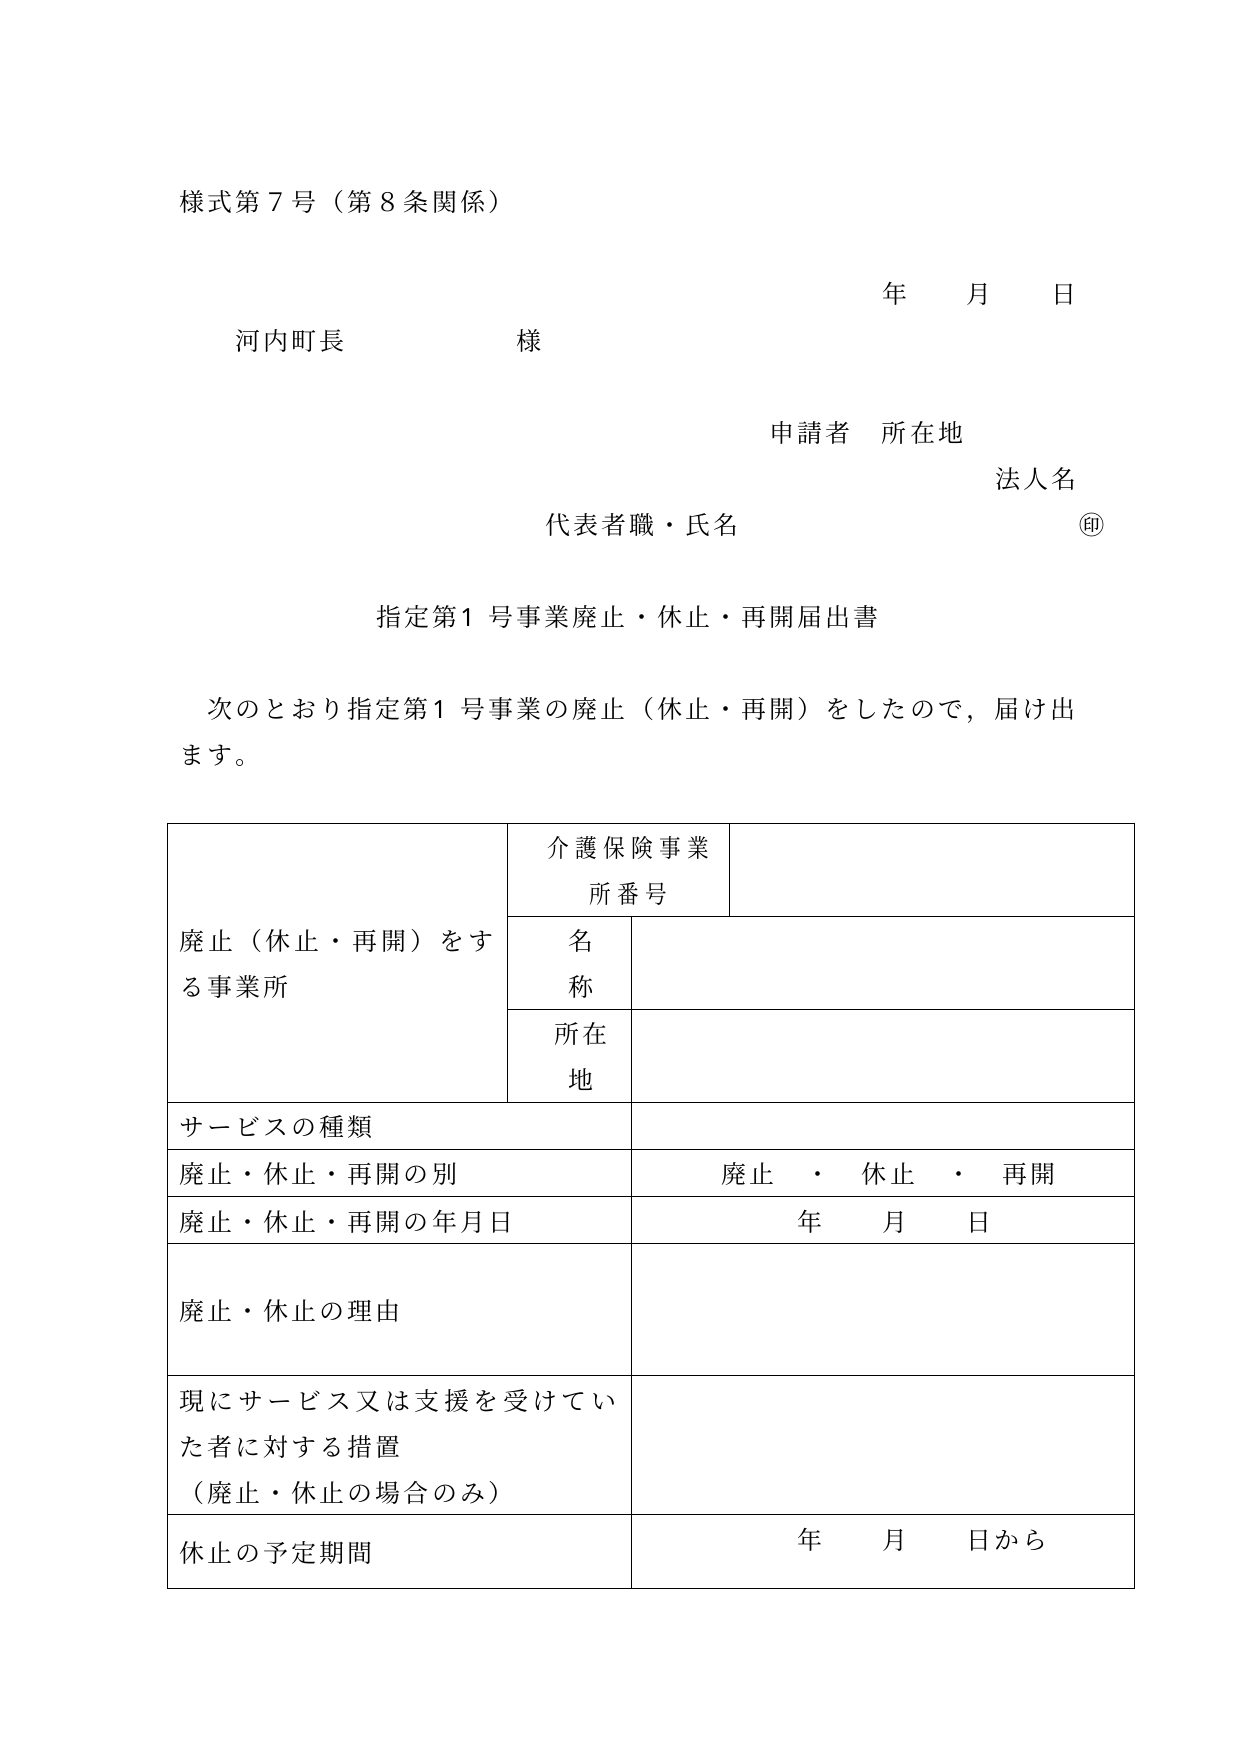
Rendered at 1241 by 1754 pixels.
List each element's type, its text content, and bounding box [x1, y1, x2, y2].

text 次のとおり指定第1号事業の廃止（休止・再開）をしたので，届け出ます。 [179, 684, 1079, 777]
text 申請者 所在地 [179, 408, 966, 454]
table_cell 廃止・休止・再開の年月日 [168, 1197, 631, 1243]
table_cell 休止の予定期間 [168, 1515, 631, 1587]
table_cell [632, 1376, 1134, 1514]
table_cell [632, 1244, 1134, 1375]
table_cell [632, 917, 1134, 1009]
table_cell 年 月 日 [632, 1197, 1134, 1243]
table_cell 年 月 日から 年 月 日まで [632, 1515, 1134, 1587]
text 様式第７号（第８条関係） [179, 178, 1079, 224]
text 法人名 [179, 454, 1079, 500]
text 代表者職・氏名 ㊞ [179, 500, 1107, 546]
text 年 月 日 [179, 270, 1079, 316]
table_cell 廃止 ・ 休止 ・ 再開 [632, 1150, 1134, 1196]
table_cell サービスの種類 [168, 1103, 631, 1149]
text 指定第1号事業廃止・休止・再開届出書 [179, 592, 1079, 638]
table_cell 現にサービス又は支援を受けていた者に対する措置 （廃止・休止の場合のみ） [168, 1376, 631, 1514]
table_cell [632, 1103, 1134, 1149]
table_cell 廃止・休止の理由 [168, 1244, 631, 1375]
text 河内町長 様 [179, 316, 1079, 362]
table_cell 所在地 [508, 1010, 631, 1102]
table_header 介護保険事業所番号 [508, 824, 729, 916]
table_header 廃止（休止・再開）をする事業所 [168, 824, 507, 1102]
table_header [730, 824, 1134, 916]
table_cell 廃止・休止・再開の別 [168, 1150, 631, 1196]
table_cell [632, 1010, 1134, 1102]
table_cell 名 称 [508, 917, 631, 1009]
